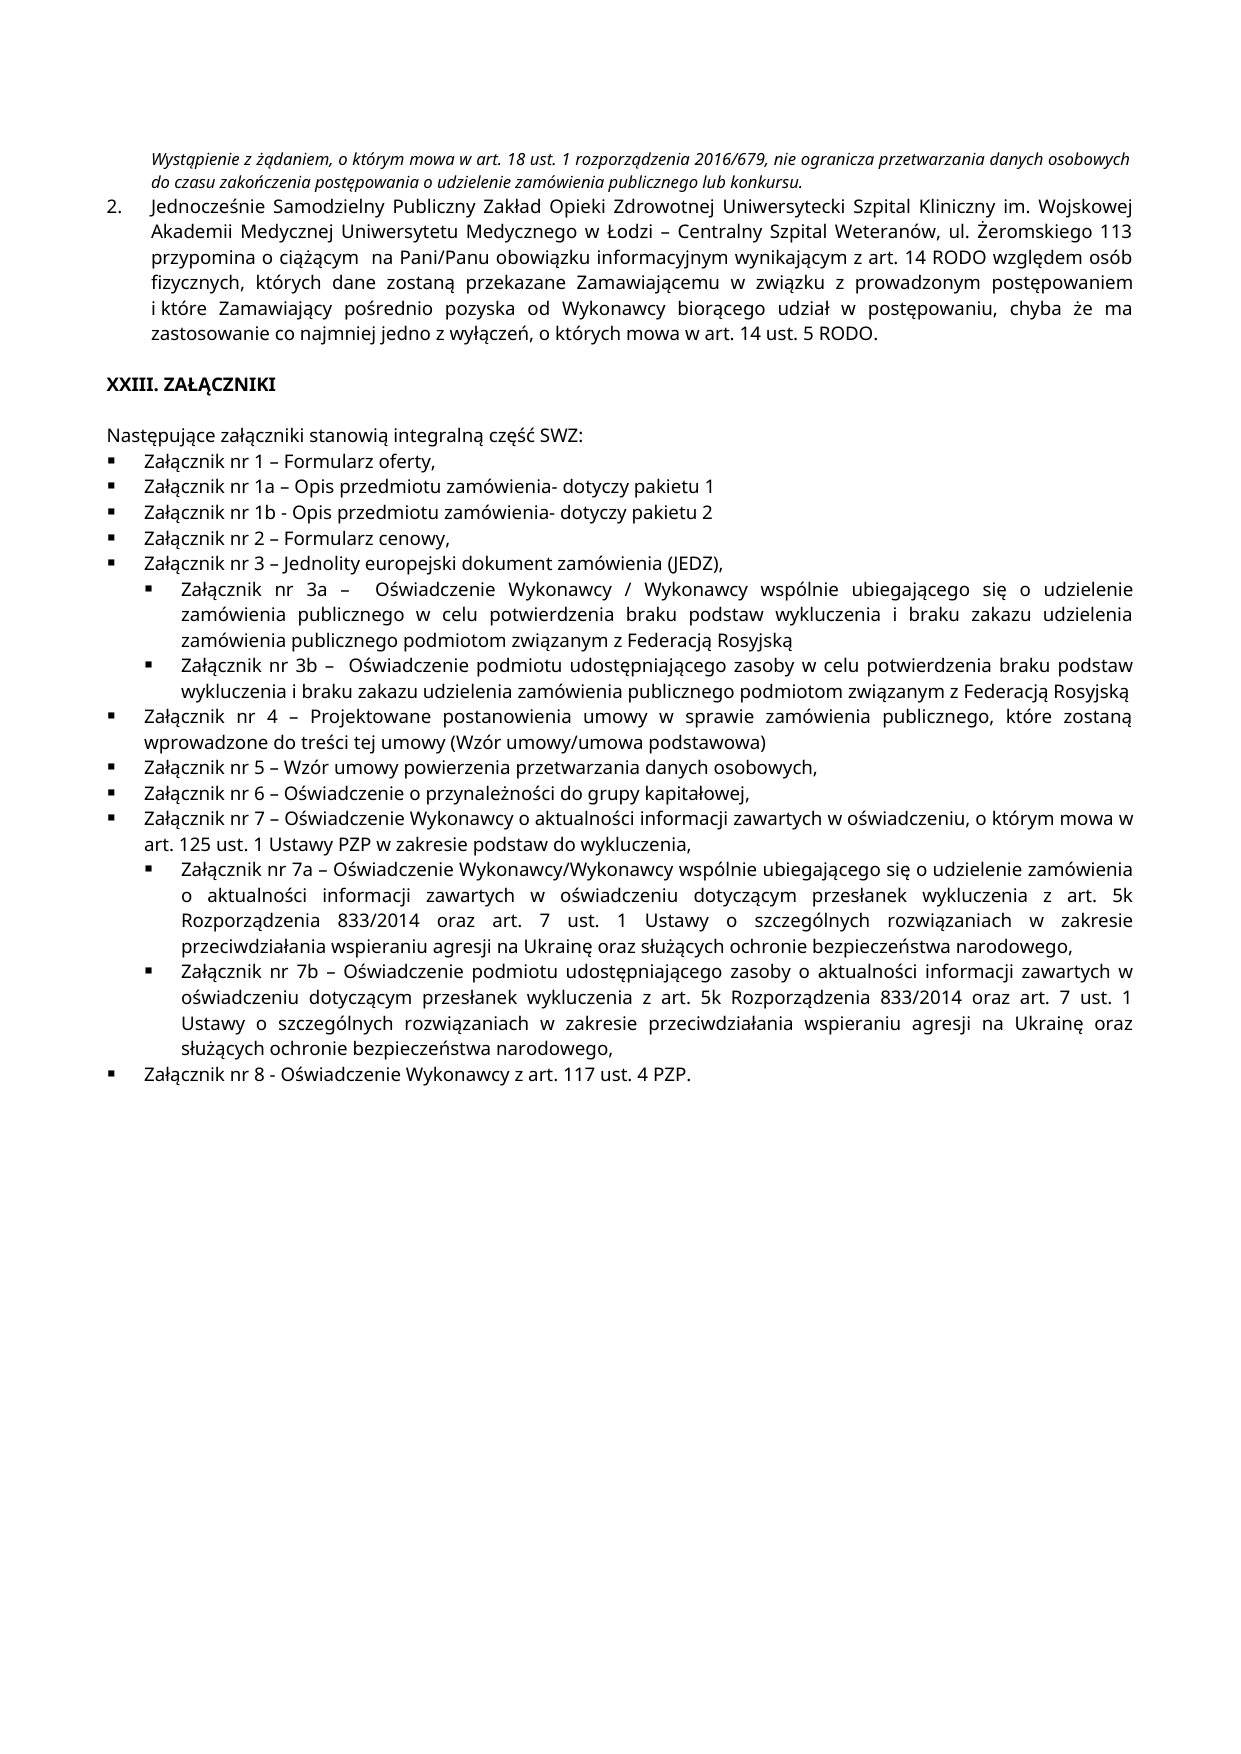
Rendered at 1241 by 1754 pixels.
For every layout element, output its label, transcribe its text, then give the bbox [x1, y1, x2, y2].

list Załącznik nr 6 – Oświadczenie o przynależności do grupy kapitałowej, [106, 780, 1134, 806]
list Jednocześnie Samodzielny Publiczny Zakład Opieki Zdrowotnej Uniwersytecki Szpital Kliniczny im. Wojskowej Akademii Medycznej Uniwersytetu Medycznego w Łodzi – Centralny Szpital Weteranów, ul. Żeromskiego 113 przypomina o ciążącym na Pani/Panu obowiązku informacyjnym wynikającym z art. 14 RODO względem osób fizycznych, których dane zostaną przekazane Zamawiającemu w związku z prowadzonym postępowaniem i które Zamawiający pośrednio pozyska od Wykonawcy biorącego udział w postępowaniu, chyba że ma zastosowanie co najmniej jedno z wyłączeń, o których mowa w art. 14 ust. 5 RODO. [106, 193, 1134, 346]
text Wystąpienie z żądaniem, o którym mowa w art. 18 ust. 1 rozporządzenia 2016/679, nie ogranicza przetwarzania danych osobowych do czasu zakończenia postępowania o udzielenie zamówienia publicznego lub konkursu. [151, 148, 1134, 193]
list Załącznik nr 7b – Oświadczenie podmiotu udostępniającego zasoby o aktualności informacji zawartych w oświadczeniu dotyczącym przesłanek wykluczenia z art. 5k Rozporządzenia 833/2014 oraz art. 7 ust. 1 Ustawy o szczególnych rozwiązaniach w zakresie przeciwdziałania wspieraniu agresji na Ukrainę oraz służących ochronie bezpieczeństwa narodowego, [143, 959, 1134, 1061]
text XXIII. ZAŁĄCZNIKI [106, 372, 1134, 397]
list Załącznik nr 7a – Oświadczenie Wykonawcy/Wykonawcy wspólnie ubiegającego się o udzielenie zamówienia o aktualności informacji zawartych w oświadczeniu dotyczącym przesłanek wykluczenia z art. 5k Rozporządzenia 833/2014 oraz art. 7 ust. 1 Ustawy o szczególnych rozwiązaniach w zakresie przeciwdziałania wspieraniu agresji na Ukrainę oraz służących ochronie bezpieczeństwa narodowego, [143, 857, 1134, 959]
list Załącznik nr 1b - Opis przedmiotu zamówienia- dotyczy pakietu 2 [106, 499, 1134, 525]
list Załącznik nr 3a – Oświadczenie Wykonawcy / Wykonawcy wspólnie ubiegającego się o udzielenie zamówienia publicznego w celu potwierdzenia braku podstaw wykluczenia i braku zakazu udzielenia zamówienia publicznego podmiotom związanym z Federacją Rosyjską [143, 576, 1134, 652]
list Załącznik nr 3b – Oświadczenie podmiotu udostępniającego zasoby w celu potwierdzenia braku podstaw wykluczenia i braku zakazu udzielenia zamówienia publicznego podmiotom związanym z Federacją Rosyjską [143, 652, 1134, 703]
list Załącznik nr 2 – Formularz cenowy, [106, 525, 1134, 550]
list Załącznik nr 8 - Oświadczenie Wykonawcy z art. 117 ust. 4 PZP. [106, 1061, 1134, 1086]
list Załącznik nr 1 – Formularz oferty, [106, 448, 1134, 474]
list Załącznik nr 7 – Oświadczenie Wykonawcy o aktualności informacji zawartych w oświadczeniu, o którym mowa w art. 125 ust. 1 Ustawy PZP w zakresie podstaw do wykluczenia, [106, 806, 1134, 857]
list Załącznik nr 5 – Wzór umowy powierzenia przetwarzania danych osobowych, [106, 754, 1134, 780]
list Załącznik nr 1a – Opis przedmiotu zamówienia- dotyczy pakietu 1 [106, 474, 1134, 499]
text Następujące załączniki stanowią integralną część SWZ: [106, 423, 1134, 448]
list Załącznik nr 3 – Jednolity europejski dokument zamówienia (JEDZ), [106, 550, 1134, 576]
list Załącznik nr 4 – Projektowane postanowienia umowy w sprawie zamówienia publicznego, które zostaną wprowadzone do treści tej umowy (Wzór umowy/umowa podstawowa) [106, 703, 1134, 754]
